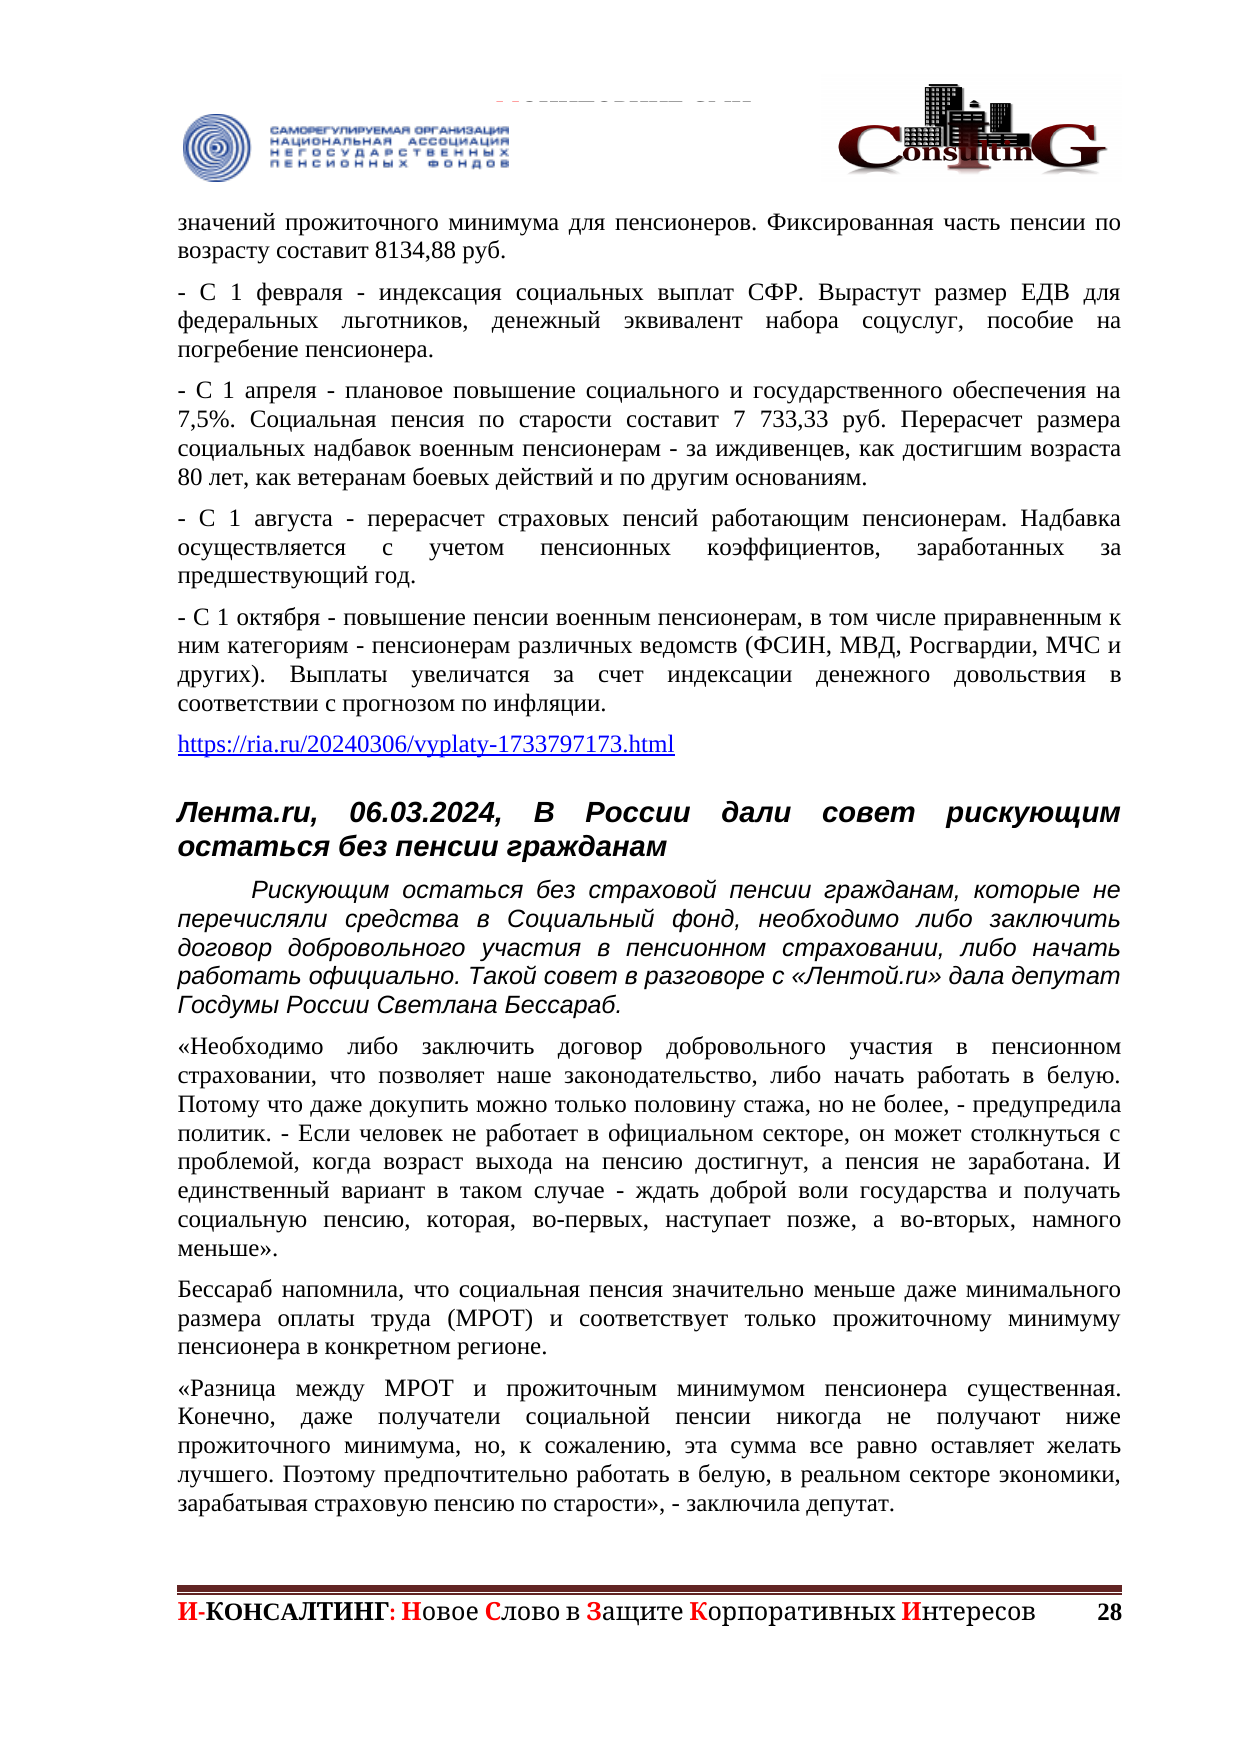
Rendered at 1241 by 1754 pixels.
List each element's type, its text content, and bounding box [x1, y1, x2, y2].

text - С 1 февраля - индексация социальных выплат СФР. Вырастут размер ЕДВ для федеральных льготников, денежный эквивалент набора соцуслуг, пособие на погребение пенсионера. [177, 277, 1122, 363]
text - С 1 апреля - плановое повышение социального и государственного обеспечения на 7,5%. Социальная пенсия по старости составит 7 733,33 руб. Перерасчет размера социальных надбавок военным пенсионерам - за иждивенцев, как достигшим возраста 80 лет, как ветеранам боевых действий и по другим основаниям. [177, 376, 1122, 491]
text - С 1 августа - перерасчет страховых пенсий работающим пенсионерам. Надбавка осуществляется с учетом пенсионных коэффициентов, заработанных за предшествующий год. [177, 503, 1122, 589]
subtitle Рискующим остаться без страховой пенсии гражданам, которые не перечисляли средства в Социальный фонд, необходимо либо заключить договор добровольного участия в пенсионном страховании, либо начать работать официально. Такой совет в разговоре с «Лентой.ru» дала депутат Госдумы России Светлана Бессараб. [177, 875, 1122, 1019]
text - С 1 октября - повышение пенсии военным пенсионерам, в том числе приравненным к ним категориям - пенсионерам различных ведомств (ФСИН, МВД, Росгвардии, МЧС и других). Выплаты увеличатся за счет индексации денежного довольствия в соответствии с прогнозом по инфляции. [177, 602, 1122, 717]
text «Разница между МРОТ и прожиточным минимумом пенсионера существенная. Конечно, даже получатели социальной пенсии никогда не получают ниже прожиточного минимума, но, к сожалению, эта сумма все равно оставляет желать лучшего. Поэтому предпочтительно работать в белую, в реальном секторе экономики, зарабатывая страховую пенсию по старости», - заключила депутат. [177, 1373, 1122, 1516]
subtitle Лента.ru, 06.03.2024, В России дали совет рискующим остаться без пенсии гражданам [177, 796, 1122, 863]
picture [183, 114, 509, 182]
text https://ria.ru/20240306/vyplaty-1733797173.html [177, 729, 1122, 758]
text «Необходимо либо заключить договор добровольного участия в пенсионном страховании, что позволяет наше законодательство, либо начать работать в белую. Потому что даже докупить можно только половину стажа, но не более, - предупредила политик. - Если человек не работает в официальном секторе, он может столкнуться с проблемой, когда возраст выхода на пенсию достигнут, а пенсия не заработана. И единственный вариант в таком случае - ждать доброй воли государства и получать социальную пенсию, которая, во-первых, наступает позже, а во-вторых, намного меньше». [177, 1031, 1122, 1261]
picture [821, 73, 1122, 182]
text Бессараб напомнила, что социальная пенсия значительно меньше даже минимального размера оплаты труда (МРОТ) и соответствует только прожиточному минимуму пенсионера в конкретном регионе. [177, 1274, 1122, 1360]
